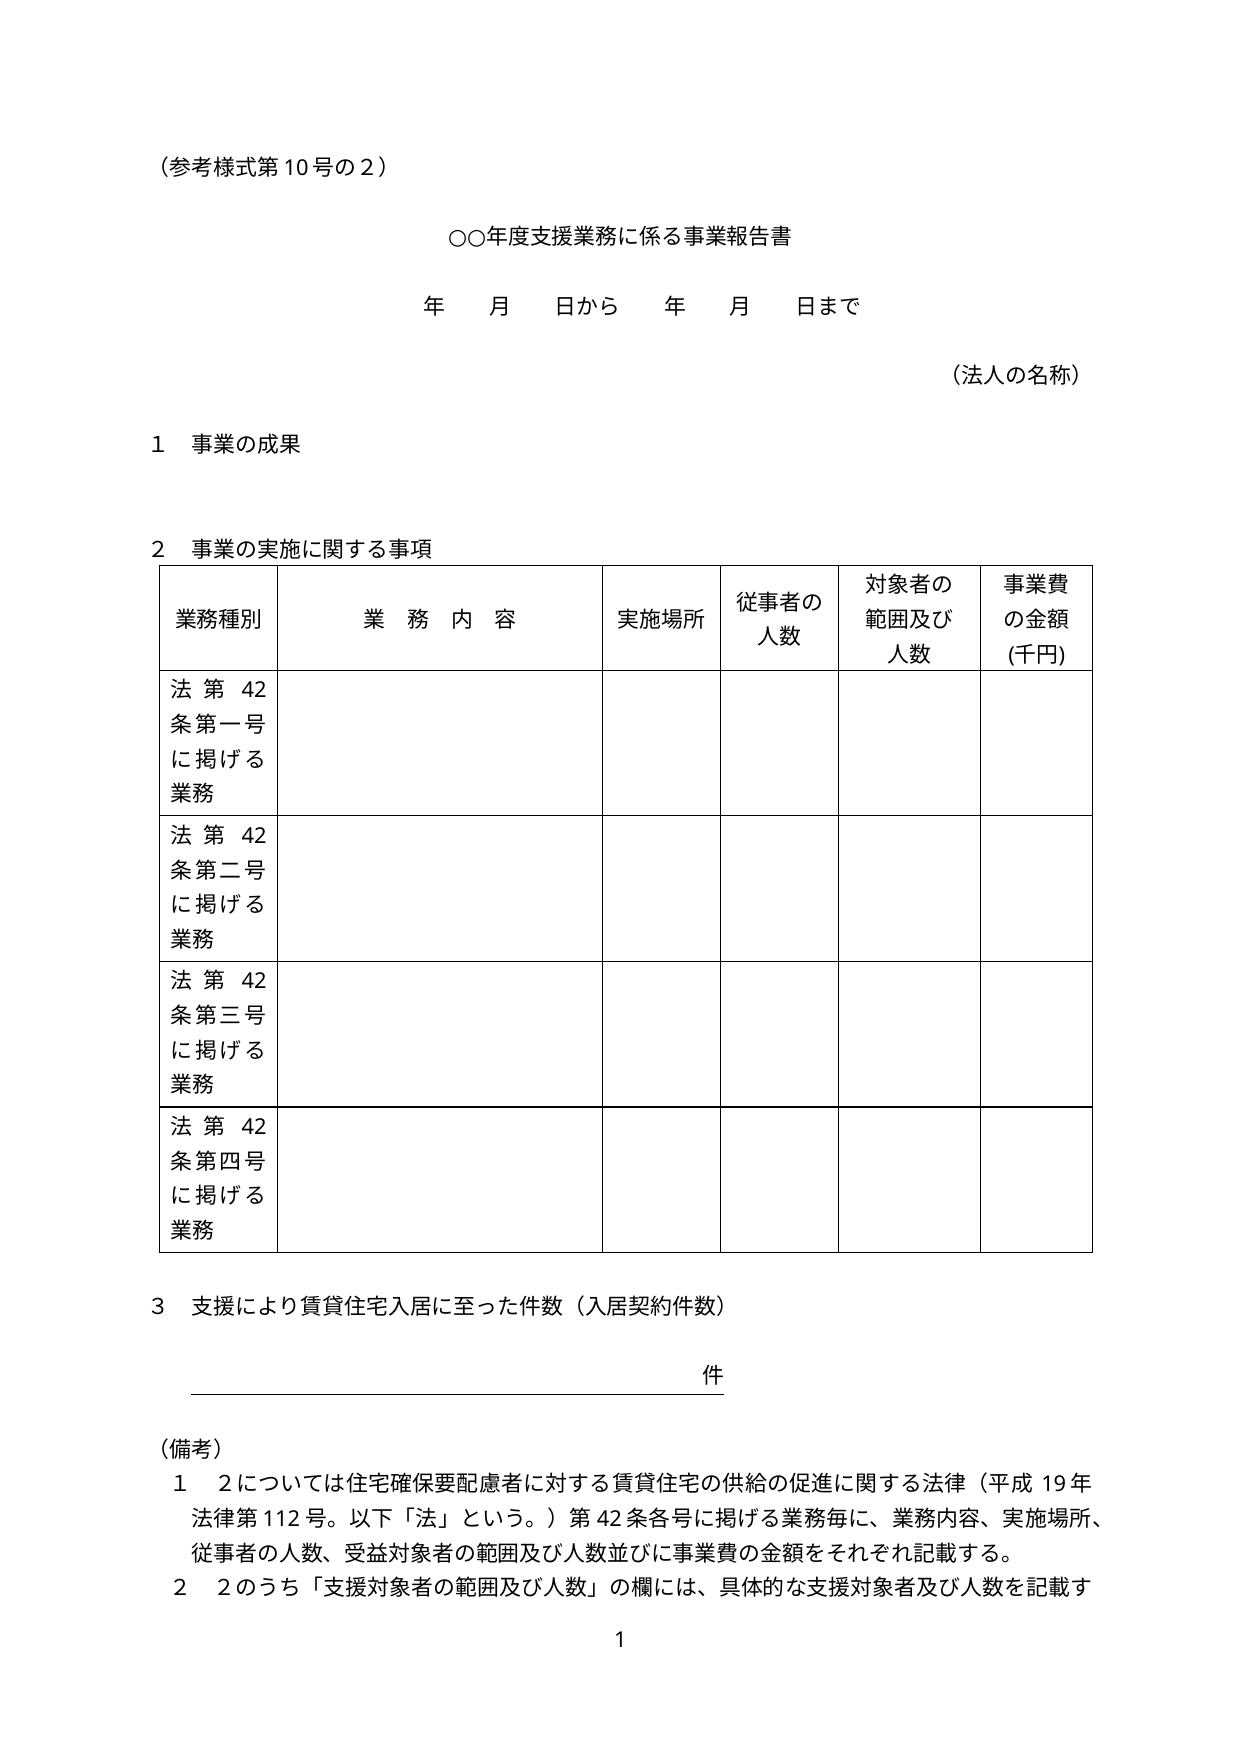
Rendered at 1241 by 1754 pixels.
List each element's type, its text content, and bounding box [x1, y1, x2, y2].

table_header 業務種別 [160, 566, 277, 670]
table_cell [721, 671, 838, 815]
text 件 [191, 1357, 724, 1394]
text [169, 1569, 1092, 1603]
text ○○年度支援業務に係る事業報告書 [148, 218, 1092, 253]
table_cell [839, 1108, 980, 1252]
table_cell [278, 962, 602, 1106]
table_cell [839, 816, 980, 961]
table_header 対象者の 範囲及び 人数 [839, 566, 980, 670]
table_cell 法第42条第三号に掲げる業務 [160, 962, 277, 1106]
table_cell 法第42条第二号に掲げる業務 [160, 816, 277, 961]
text ２ 事業の実施に関する事項 [148, 530, 1092, 565]
table_cell [603, 671, 720, 815]
table_cell [721, 816, 838, 961]
text （参考様式第10号の２） [148, 148, 1092, 183]
table_cell [981, 816, 1092, 961]
table_header 従事者の人数 [721, 566, 838, 670]
text １ 事業の成果 [148, 426, 1092, 461]
table_cell [278, 671, 602, 815]
table_cell [721, 1108, 838, 1252]
table_header 事業費 の金額 (千円) [981, 566, 1092, 670]
table_cell 法第42条第四号に掲げる業務 [160, 1108, 277, 1252]
table_cell [839, 671, 980, 815]
table_cell [603, 1108, 720, 1252]
table_cell [981, 671, 1092, 815]
table_header 業 務 内 容 [278, 566, 602, 670]
table_cell 法第42条第一号に掲げる業務 [160, 671, 277, 815]
table_header 実施場所 [603, 566, 720, 670]
text ３ 支援により賃貸住宅入居に至った件数（入居契約件数） [148, 1288, 1092, 1322]
table_cell [839, 962, 980, 1106]
text （法人の名称） [148, 357, 1092, 391]
table_cell [603, 816, 720, 961]
table_cell [981, 1108, 1092, 1252]
table_cell [603, 962, 720, 1106]
text 年 月 日から 年 月 日まで [148, 287, 1092, 322]
table_cell [278, 816, 602, 961]
table_cell [278, 1108, 602, 1252]
table_cell [721, 962, 838, 1106]
text （備考） [148, 1430, 724, 1465]
table_cell [981, 962, 1092, 1106]
text １ ２については住宅確保要配慮者に対する賃貸住宅の供給の促進に関する法律（平成19年法律第112号。以下「法」という。）第42条各号に掲げる業務毎に、業務内容、実施場所、従事者の人数、受益対象者の範囲及び人数並びに事業費の金額をそれぞれ記載する。 [169, 1465, 1092, 1569]
